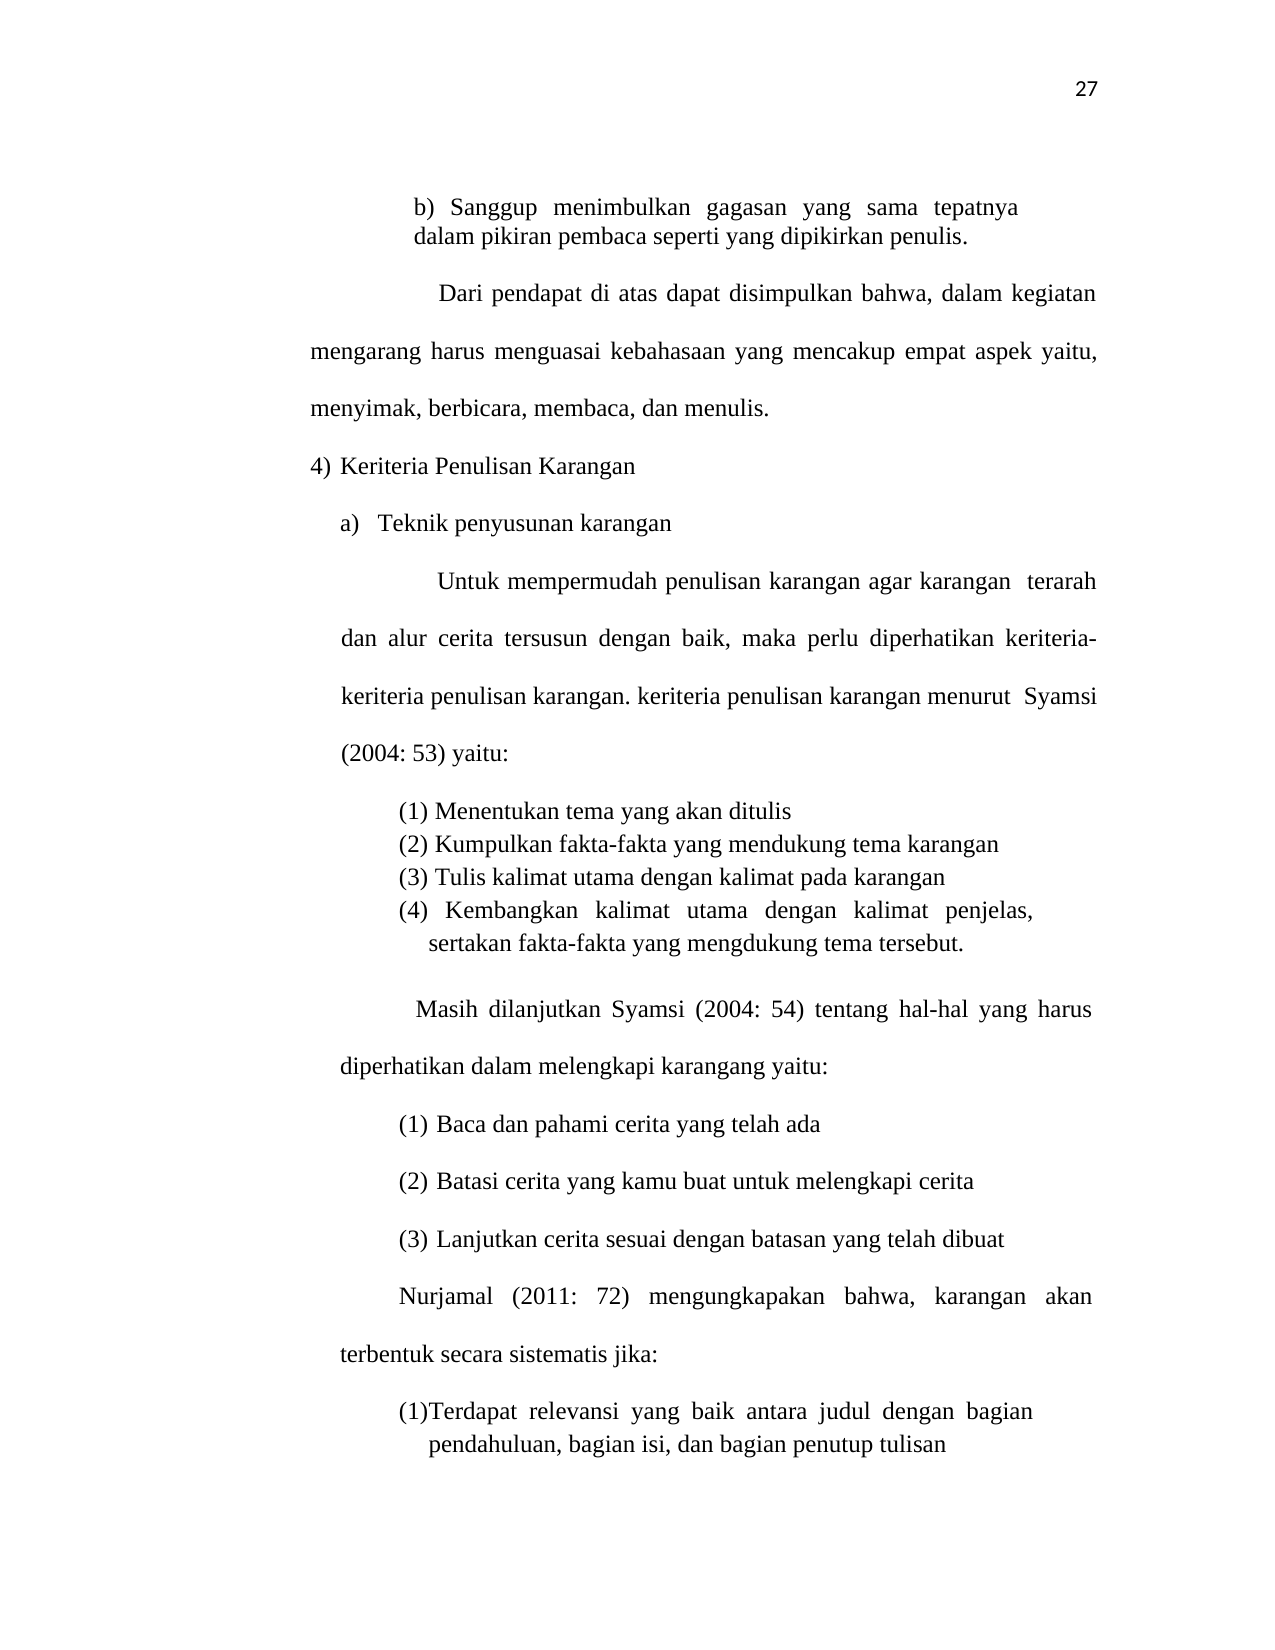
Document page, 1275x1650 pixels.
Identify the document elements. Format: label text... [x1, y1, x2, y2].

list Untuk mempermudah penulisan karangan agar karangan terarah dan alur cerita tersusun dengan baik, maka perlu diperhatikan keriteria-keriteria penulisan karangan. keriteria penulisan karangan menurut Syamsi (2004: 53) yaitu: [341, 566, 1098, 767]
list Baca dan pahami cerita yang telah ada [399, 1109, 1034, 1138]
list Tulis kalimat utama dengan kalimat pada karangan [399, 862, 1034, 891]
list Lanjutkan cerita sesuai dengan batasan yang telah dibuat [399, 1224, 1034, 1253]
list Batasi cerita yang kamu buat untuk melengkapi cerita [399, 1166, 1034, 1195]
list Keriteria Penulisan Karangan [310, 451, 1098, 479]
text b) Sanggup menimbulkan gagasan yang sama tepatnya dalam pikiran pembaca seperti yang dipikirkan penulis. [413, 192, 1019, 249]
list Kembangkan kalimat utama dengan kalimat penjelas, sertakan fakta-fakta yang mengdukung tema tersebut. [399, 895, 1034, 957]
list Menentukan tema yang akan ditulis [399, 796, 1034, 824]
list Terdapat relevansi yang baik antara judul dengan bagian pendahuluan, bagian isi, dan bagian penutup tulisan [399, 1396, 1034, 1458]
text Dari pendapat di atas dapat disimpulkan bahwa, dalam kegiatan mengarang harus menguasai kebahasaan yang mencakup empat aspek yaitu, menyimak, berbicara, membaca, dan menulis. [310, 278, 1098, 422]
text Masih dilanjutkan Syamsi (2004: 54) tentang hal-hal yang harus diperhatikan dalam melengkapi karangang yaitu: [340, 994, 1093, 1080]
list Kumpulkan fakta-fakta yang mendukung tema karangan [399, 829, 1034, 857]
text Nurjamal (2011: 72) mengungkapakan bahwa, karangan akan terbentuk secara sistematis jika: [340, 1281, 1093, 1368]
list Teknik penyusunan karangan [340, 508, 1098, 537]
